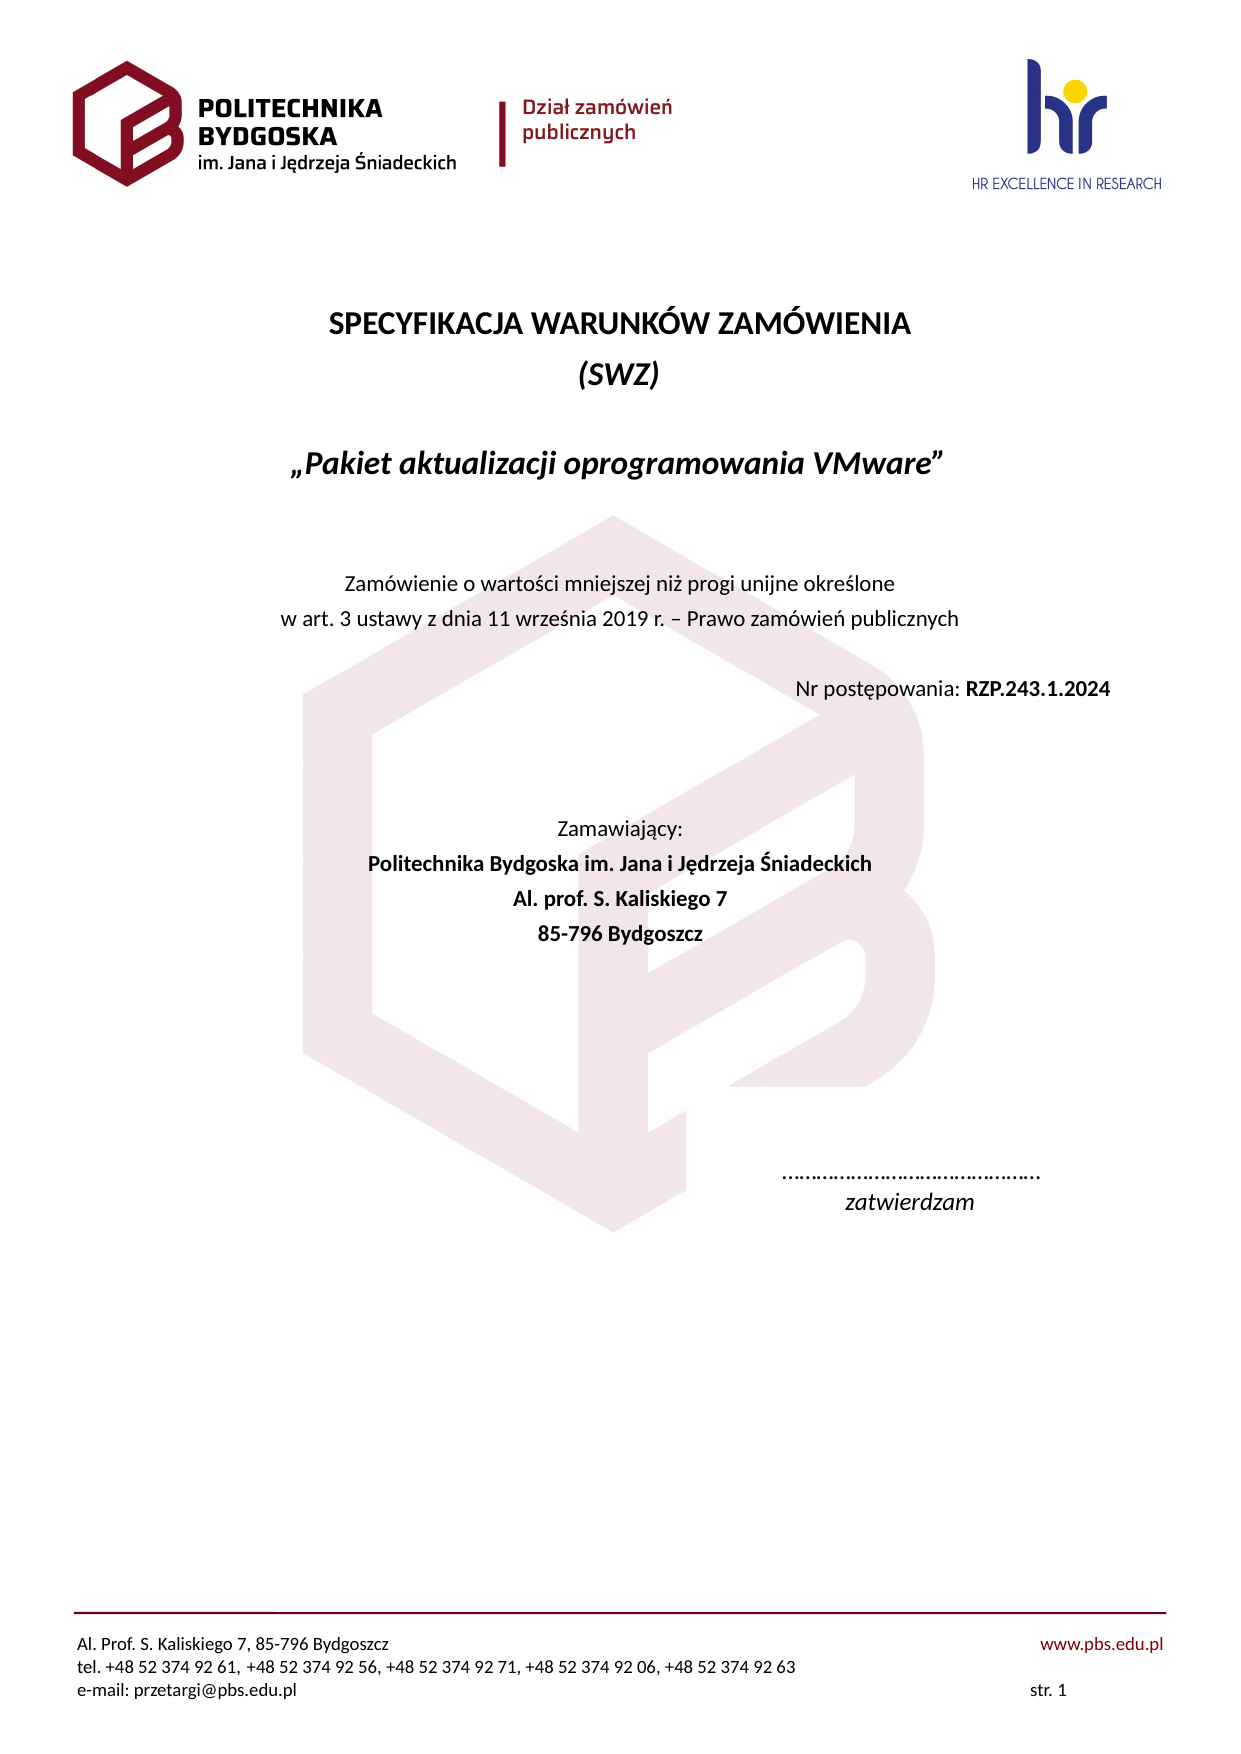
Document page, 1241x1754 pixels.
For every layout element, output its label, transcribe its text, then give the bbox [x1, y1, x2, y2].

text SPECYFIKACJA WARUNKÓW ZAMÓWIENIA [130, 302, 1110, 343]
text 85-796 Bydgoszcz [130, 919, 1110, 947]
text Politechnika Bydgoska im. Jana i Jędrzeja Śniadeckich [130, 849, 1110, 877]
text (SWZ) [130, 353, 1110, 393]
text w art. 3 ustawy z dnia 11 września 2019 r. – Prawo zamówień publicznych [130, 604, 1110, 632]
text Zamówienie o wartości mniejszej niż progi unijne określone [130, 569, 1110, 597]
text Al. prof. S. Kaliskiego 7 [130, 884, 1110, 912]
picture [0, 0, 1237, 1247]
text Nr postępowania: RZP.243.1.2024 [130, 674, 1110, 702]
text „Pakiet aktualizacji oprogramowania VMware” [130, 442, 1110, 482]
text Zamawiający: [130, 814, 1110, 842]
